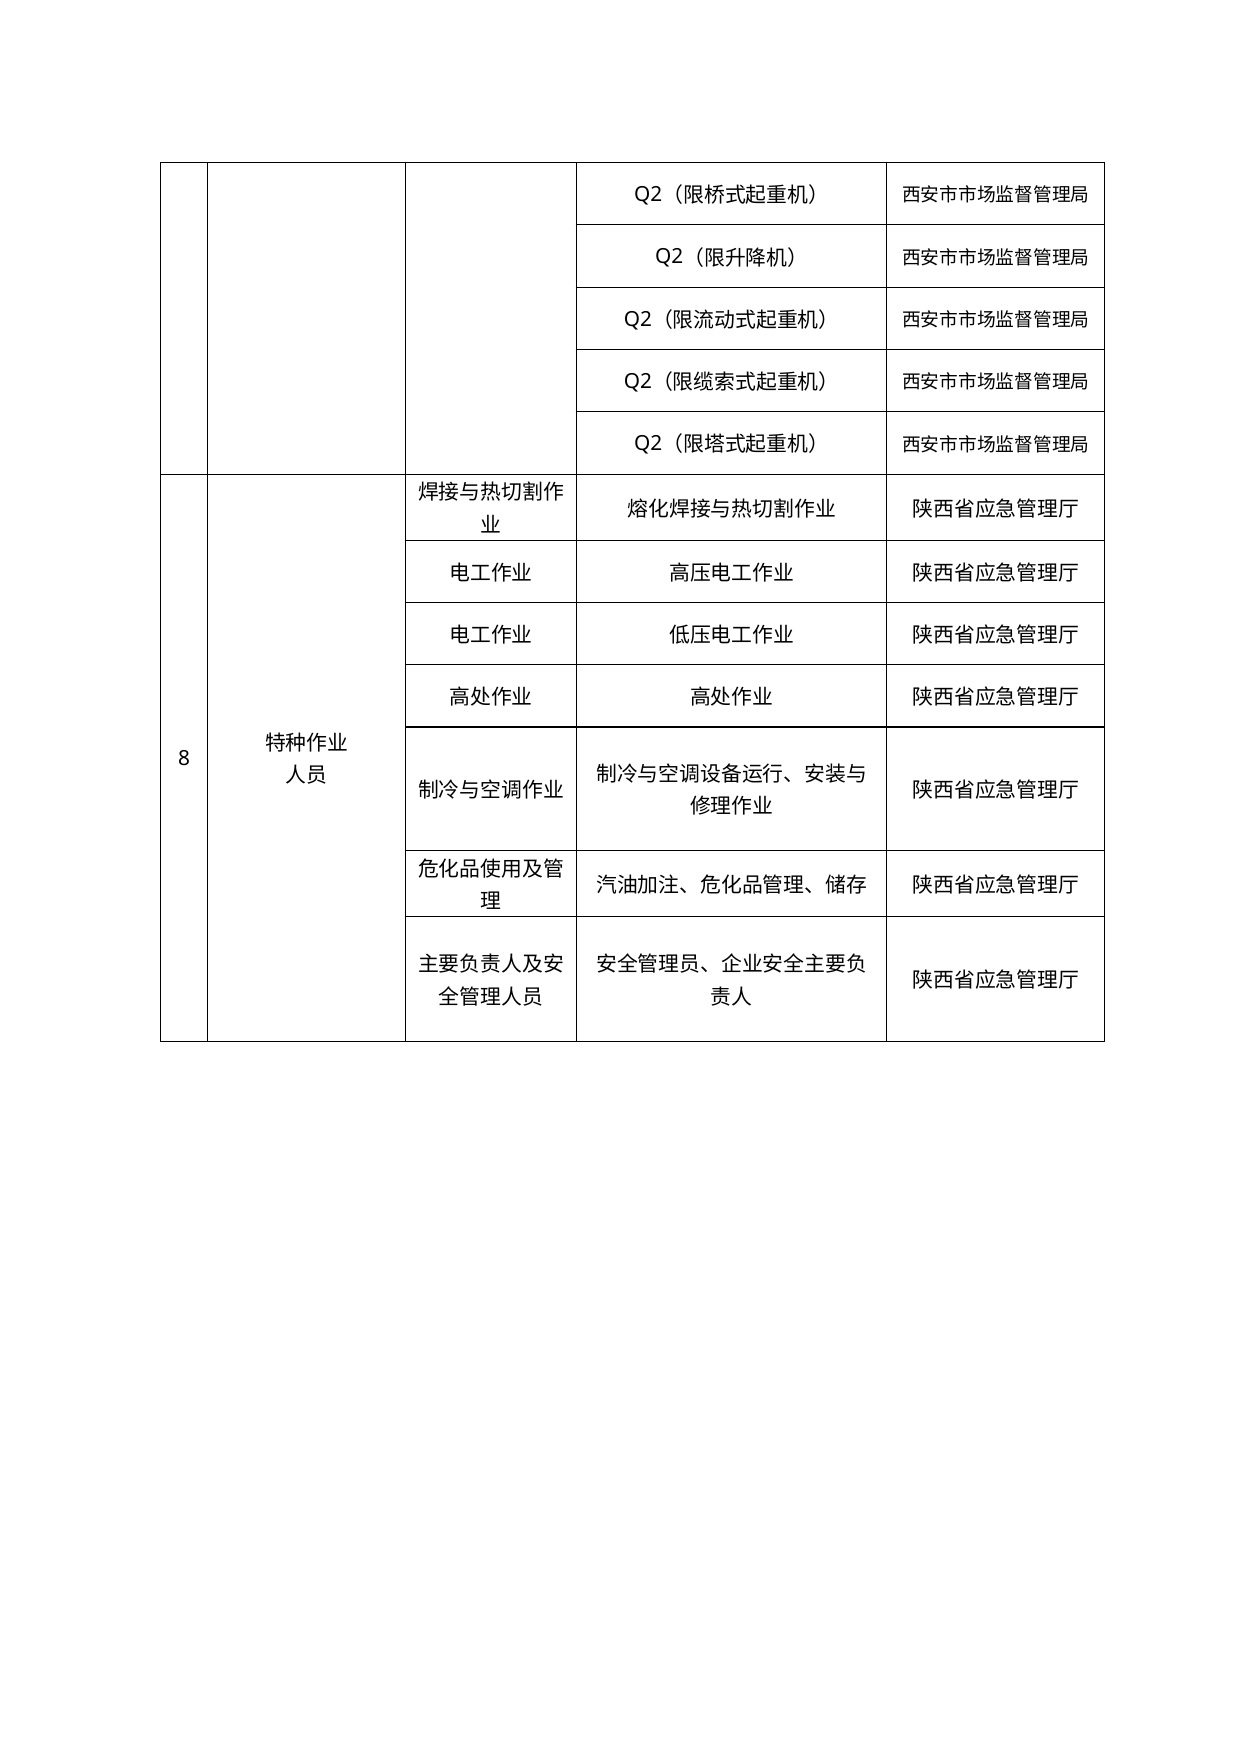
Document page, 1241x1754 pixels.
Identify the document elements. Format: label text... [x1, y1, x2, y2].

table_cell 制冷与空调作业 [406, 728, 576, 850]
table_cell Q2（限缆索式起重机） [577, 350, 886, 411]
table_cell Q2（限流动式起重机） [577, 288, 886, 349]
table_cell 陕西省应急管理厅 [887, 541, 1104, 602]
table_cell 西安市市场监督管理局 [887, 163, 1104, 224]
table_cell 西安市市场监督管理局 [887, 225, 1104, 287]
table_cell 西安市市场监督管理局 [887, 288, 1104, 349]
table_cell 电工作业 [406, 541, 576, 602]
table_cell 电工作业 [406, 603, 576, 664]
table_cell 陕西省应急管理厅 [887, 475, 1104, 539]
table_cell 陕西省应急管理厅 [887, 665, 1104, 726]
table_cell 陕西省应急管理厅 [887, 851, 1104, 916]
table_cell 熔化焊接与热切割作业 [577, 475, 886, 539]
table_cell 特种作业 人员 [208, 475, 405, 1041]
table_cell 8 [161, 475, 207, 1041]
table_cell 危化品使用及管理 [406, 851, 576, 916]
table_cell Q2（限桥式起重机） [577, 163, 886, 224]
table_cell 陕西省应急管理厅 [887, 603, 1104, 664]
table_cell 主要负责人及安全管理人员 [406, 917, 576, 1041]
table_cell 陕西省应急管理厅 [887, 917, 1104, 1041]
table_cell 陕西省应急管理厅 [887, 728, 1104, 850]
table_cell 焊接与热切割作业 [406, 475, 576, 539]
table_cell 高处作业 [577, 665, 886, 726]
table_cell 西安市市场监督管理局 [887, 412, 1104, 473]
table_cell Q2（限塔式起重机） [577, 412, 886, 473]
table_cell 高处作业 [406, 665, 576, 726]
table_cell Q2（限升降机） [577, 225, 886, 287]
table_cell 西安市市场监督管理局 [887, 350, 1104, 411]
table_cell 制冷与空调设备运行、安装与修理作业 [577, 728, 886, 850]
table_cell 安全管理员、企业安全主要负责人 [577, 917, 886, 1041]
table_cell 汽油加注、危化品管理、储存 [577, 851, 886, 916]
table_cell 低压电工作业 [577, 603, 886, 664]
table_cell 高压电工作业 [577, 541, 886, 602]
